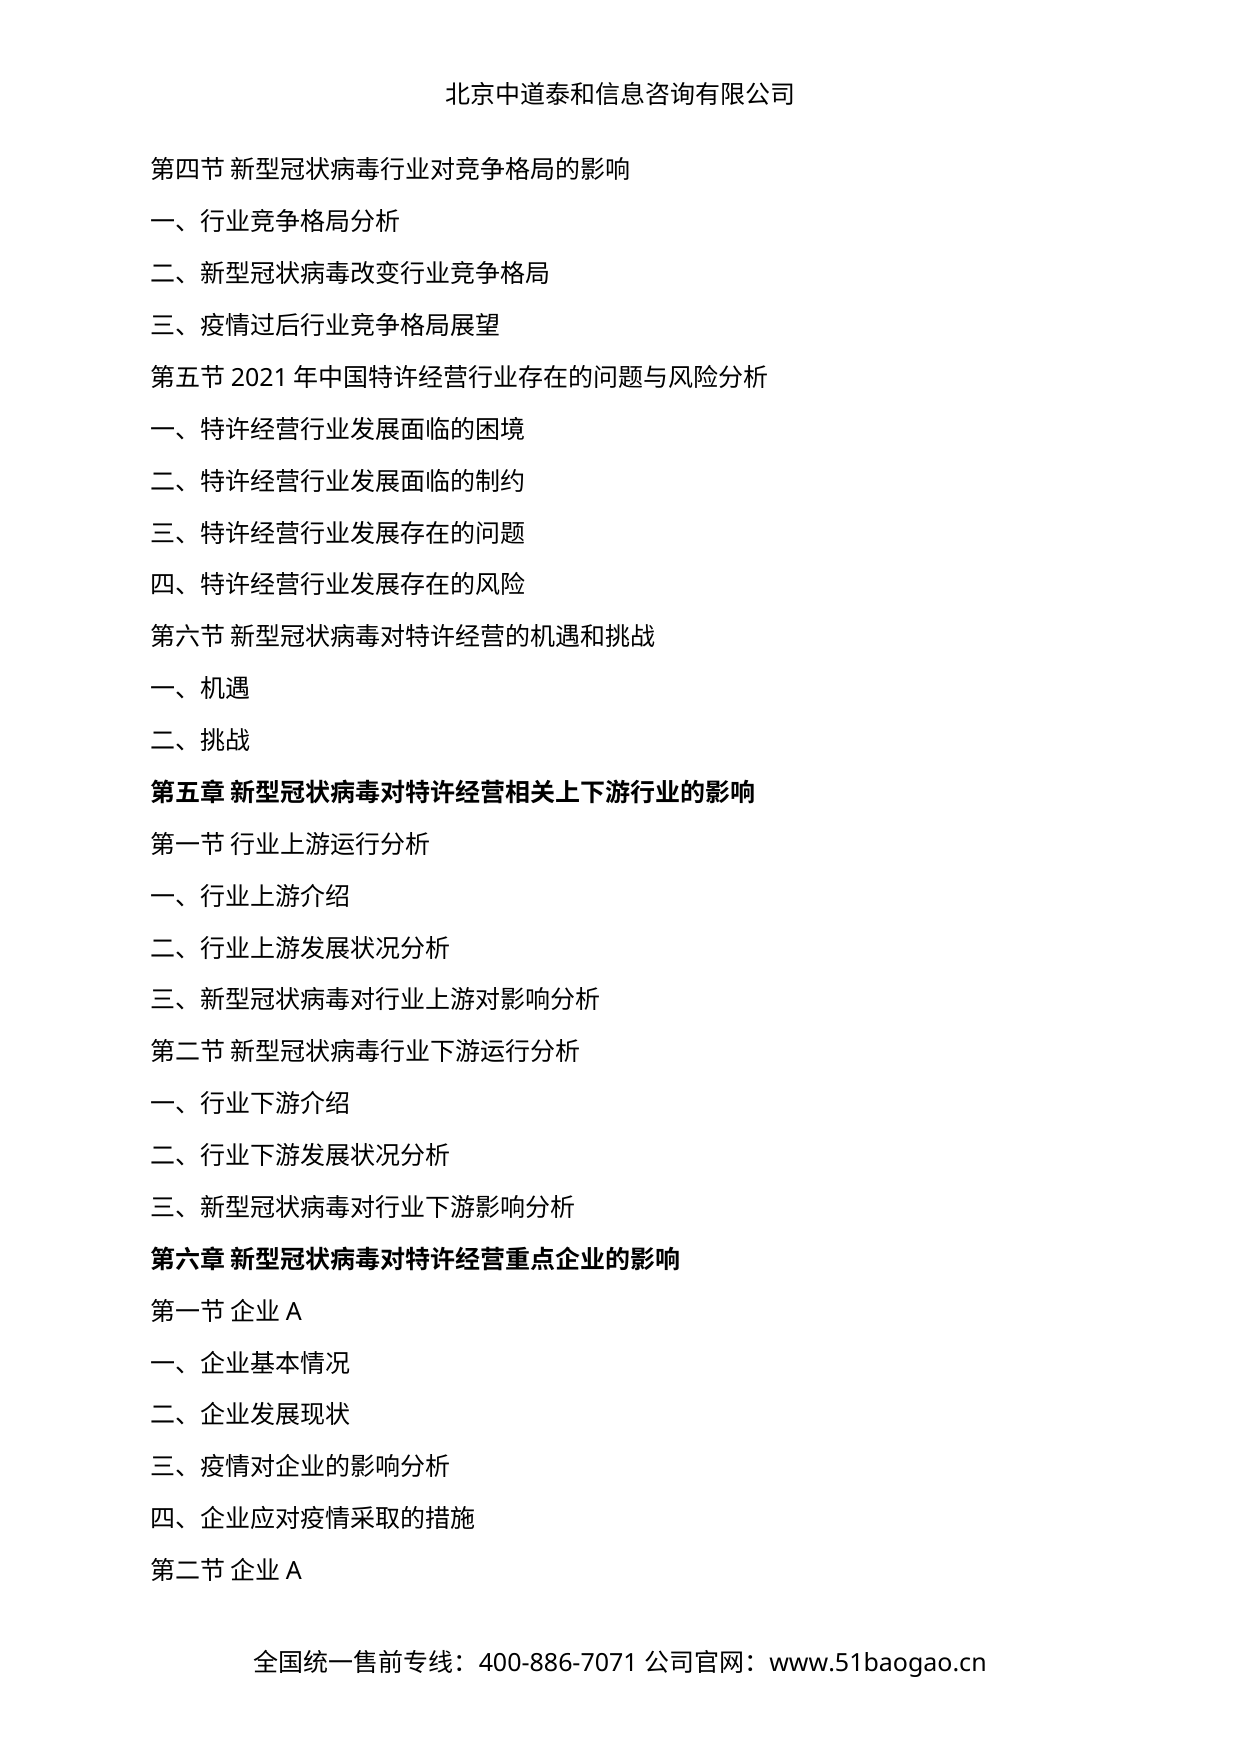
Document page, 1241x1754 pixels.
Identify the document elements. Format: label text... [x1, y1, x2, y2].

text 一、特许经营行业发展面临的困境 [150, 409, 1090, 446]
text 一、机遇 [150, 669, 1090, 705]
text 四、企业应对疫情采取的措施 [150, 1499, 1090, 1535]
text 三、疫情对企业的影响分析 [150, 1447, 1090, 1483]
text 二、企业发展现状 [150, 1395, 1090, 1431]
text 一、行业上游介绍 [150, 876, 1090, 912]
text 一、行业下游介绍 [150, 1084, 1090, 1120]
text 第一节 行业上游运行分析 [150, 824, 1090, 861]
text 三、新型冠状病毒对行业上游对影响分析 [150, 980, 1090, 1016]
text 第二节 新型冠状病毒行业下游运行分析 [150, 1032, 1090, 1068]
text 二、行业上游发展状况分析 [150, 928, 1090, 964]
text 第五节 2021年中国特许经营行业存在的问题与风险分析 [150, 357, 1090, 394]
text 二、挑战 [150, 721, 1090, 757]
text 第一节 企业A [150, 1291, 1090, 1327]
text 二、特许经营行业发展面临的制约 [150, 461, 1090, 497]
text 第五章 新型冠状病毒对特许经营相关上下游行业的影响 [150, 772, 1090, 809]
text 三、特许经营行业发展存在的问题 [150, 513, 1090, 549]
text 第四节 新型冠状病毒行业对竞争格局的影响 [150, 150, 1090, 186]
text 二、行业下游发展状况分析 [150, 1136, 1090, 1172]
text 二、新型冠状病毒改变行业竞争格局 [150, 254, 1090, 290]
text 三、疫情过后行业竞争格局展望 [150, 306, 1090, 342]
text 四、特许经营行业发展存在的风险 [150, 565, 1090, 601]
text 第六章 新型冠状病毒对特许经营重点企业的影响 [150, 1239, 1090, 1276]
text 三、新型冠状病毒对行业下游影响分析 [150, 1187, 1090, 1224]
text 第六节 新型冠状病毒对特许经营的机遇和挑战 [150, 617, 1090, 653]
text 一、企业基本情况 [150, 1343, 1090, 1379]
text 一、行业竞争格局分析 [150, 202, 1090, 238]
text 第二节 企业A [150, 1551, 1090, 1587]
